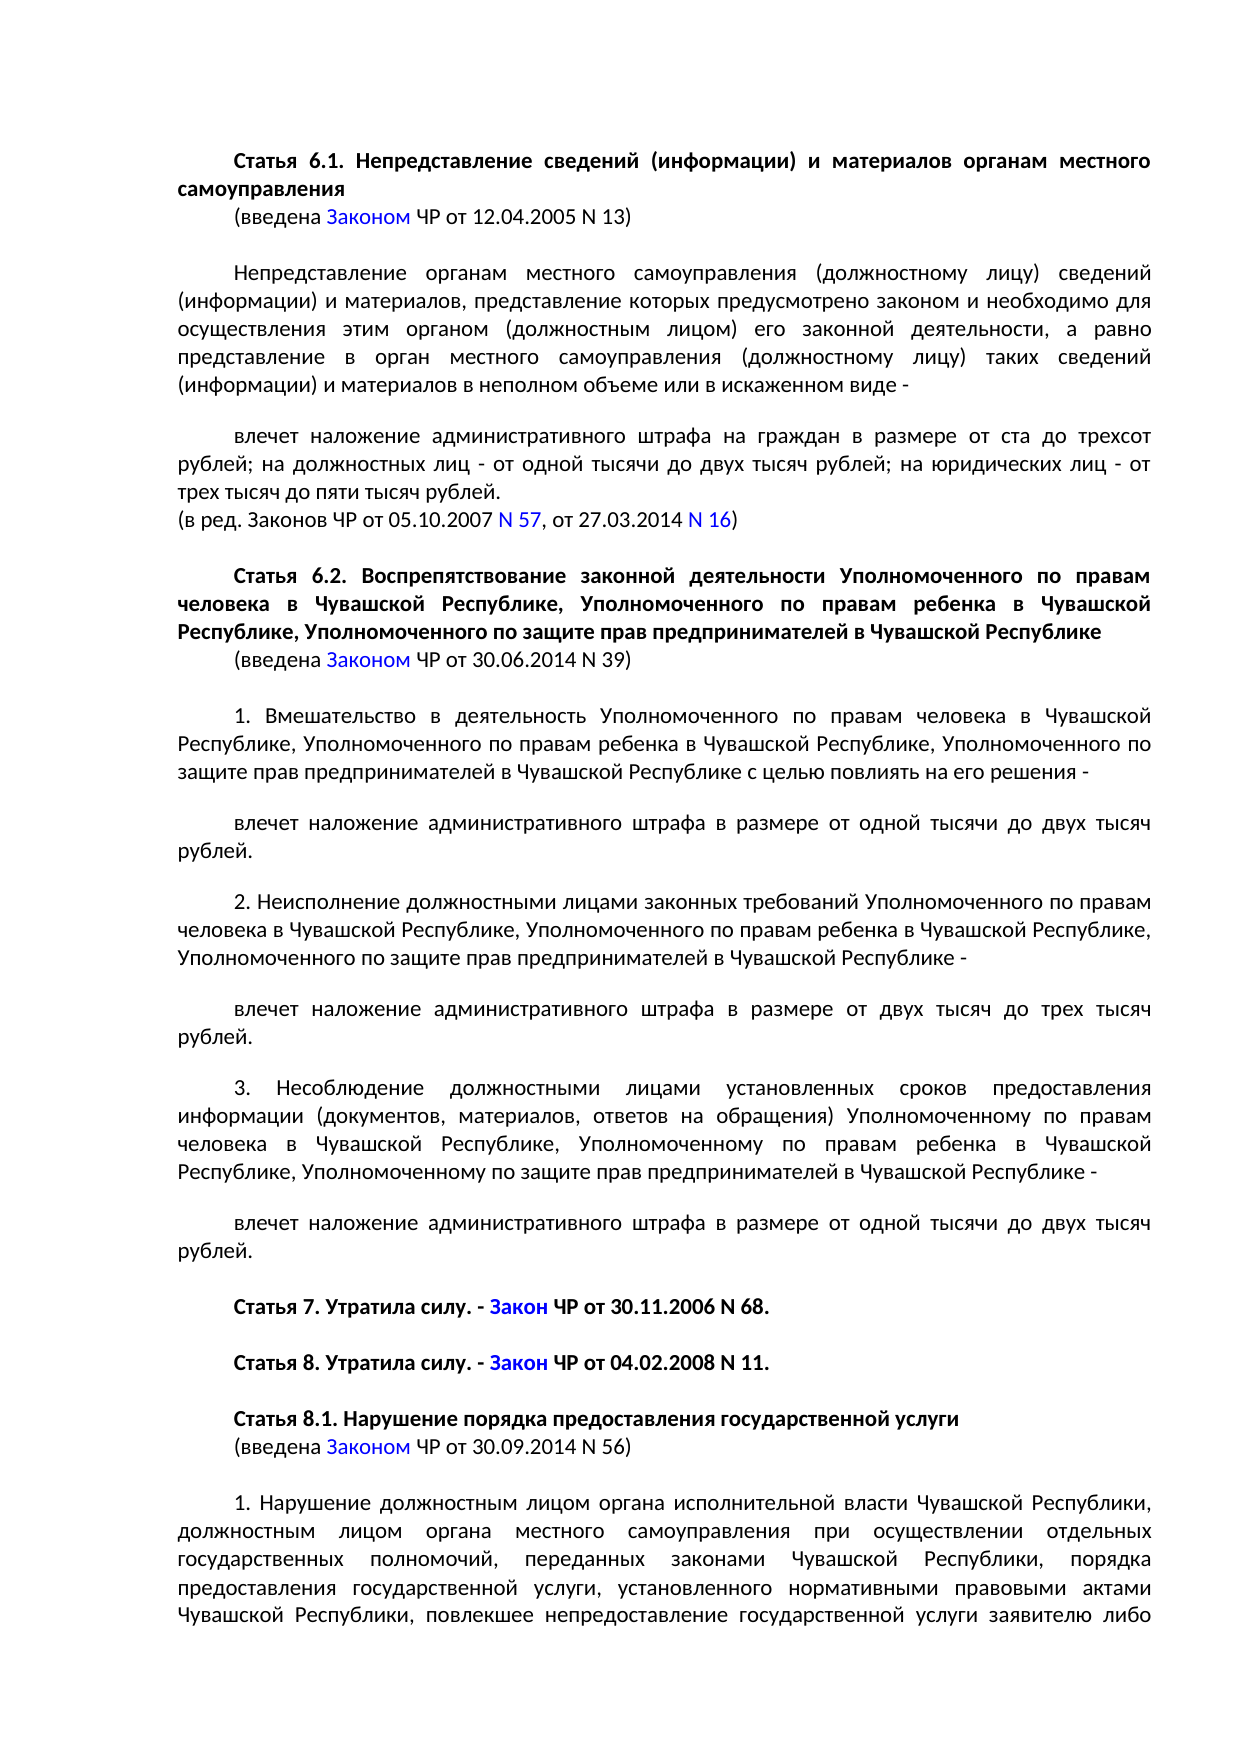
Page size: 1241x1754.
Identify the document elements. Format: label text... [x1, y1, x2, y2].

title Статья 8.1. Нарушение порядка предоставления государственной услуги [177, 1404, 1152, 1432]
text 1. Вмешательство в деятельность Уполномоченного по правам человека в Чувашской Республике, Уполномоченного по правам ребенка в Чувашской Республике, Уполномоченного по защите прав предпринимателей в Чувашской Республике с целью повлиять на его решения - [177, 701, 1152, 786]
text влечет наложение административного штрафа в размере от двух тысяч до трех тысяч рублей. [177, 994, 1152, 1050]
text Непредставление органам местного самоуправления (должностному лицу) сведений (информации) и материалов, представление которых предусмотрено законом и необходимо для осуществления этим органом (должностным лицом) его законной деятельности, а равно представление в орган местного самоуправления (должностному лицу) таких сведений (информации) и материалов в неполном объеме или в искаженном виде - [177, 258, 1152, 398]
text (введена Законом ЧР от 12.04.2005 N 13) [177, 202, 1152, 230]
text (введена Законом ЧР от 30.09.2014 N 56) [177, 1432, 1152, 1461]
text 3. Несоблюдение должностными лицами установленных сроков предоставления информации (документов, материалов, ответов на обращения) Уполномоченному по правам человека в Чувашской Республике, Уполномоченному по правам ребенка в Чувашской Республике, Уполномоченному по защите прав предпринимателей в Чувашской Республике - [177, 1073, 1152, 1185]
text (в ред. Законов ЧР от 05.10.2007 N 57, от 27.03.2014 N 16) [177, 505, 1152, 533]
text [177, 1488, 1152, 1629]
text (введена Законом ЧР от 30.06.2014 N 39) [177, 645, 1152, 673]
text влечет наложение административного штрафа на граждан в размере от ста до трехсот рублей; на должностных лиц - от одной тысячи до двух тысяч рублей; на юридических лиц - от трех тысяч до пяти тысяч рублей. [177, 421, 1152, 505]
title Статья 8. Утратила силу. - Закон ЧР от 04.02.2008 N 11. [177, 1348, 1152, 1376]
text 2. Неисполнение должностными лицами законных требований Уполномоченного по правам человека в Чувашской Республике, Уполномоченного по правам ребенка в Чувашской Республике, Уполномоченного по защите прав предпринимателей в Чувашской Республике - [177, 887, 1152, 971]
title Статья 6.2. Воспрепятствование законной деятельности Уполномоченного по правам человека в Чувашской Республике, Уполномоченного по правам ребенка в Чувашской Республике, Уполномоченного по защите прав предпринимателей в Чувашской Республике [177, 561, 1152, 645]
text влечет наложение административного штрафа в размере от одной тысячи до двух тысяч рублей. [177, 808, 1152, 864]
title Статья 7. Утратила силу. - Закон ЧР от 30.11.2006 N 68. [177, 1292, 1152, 1320]
title Статья 6.1. Непредставление сведений (информации) и материалов органам местного самоуправления [177, 146, 1152, 202]
text влечет наложение административного штрафа в размере от одной тысячи до двух тысяч рублей. [177, 1208, 1152, 1264]
